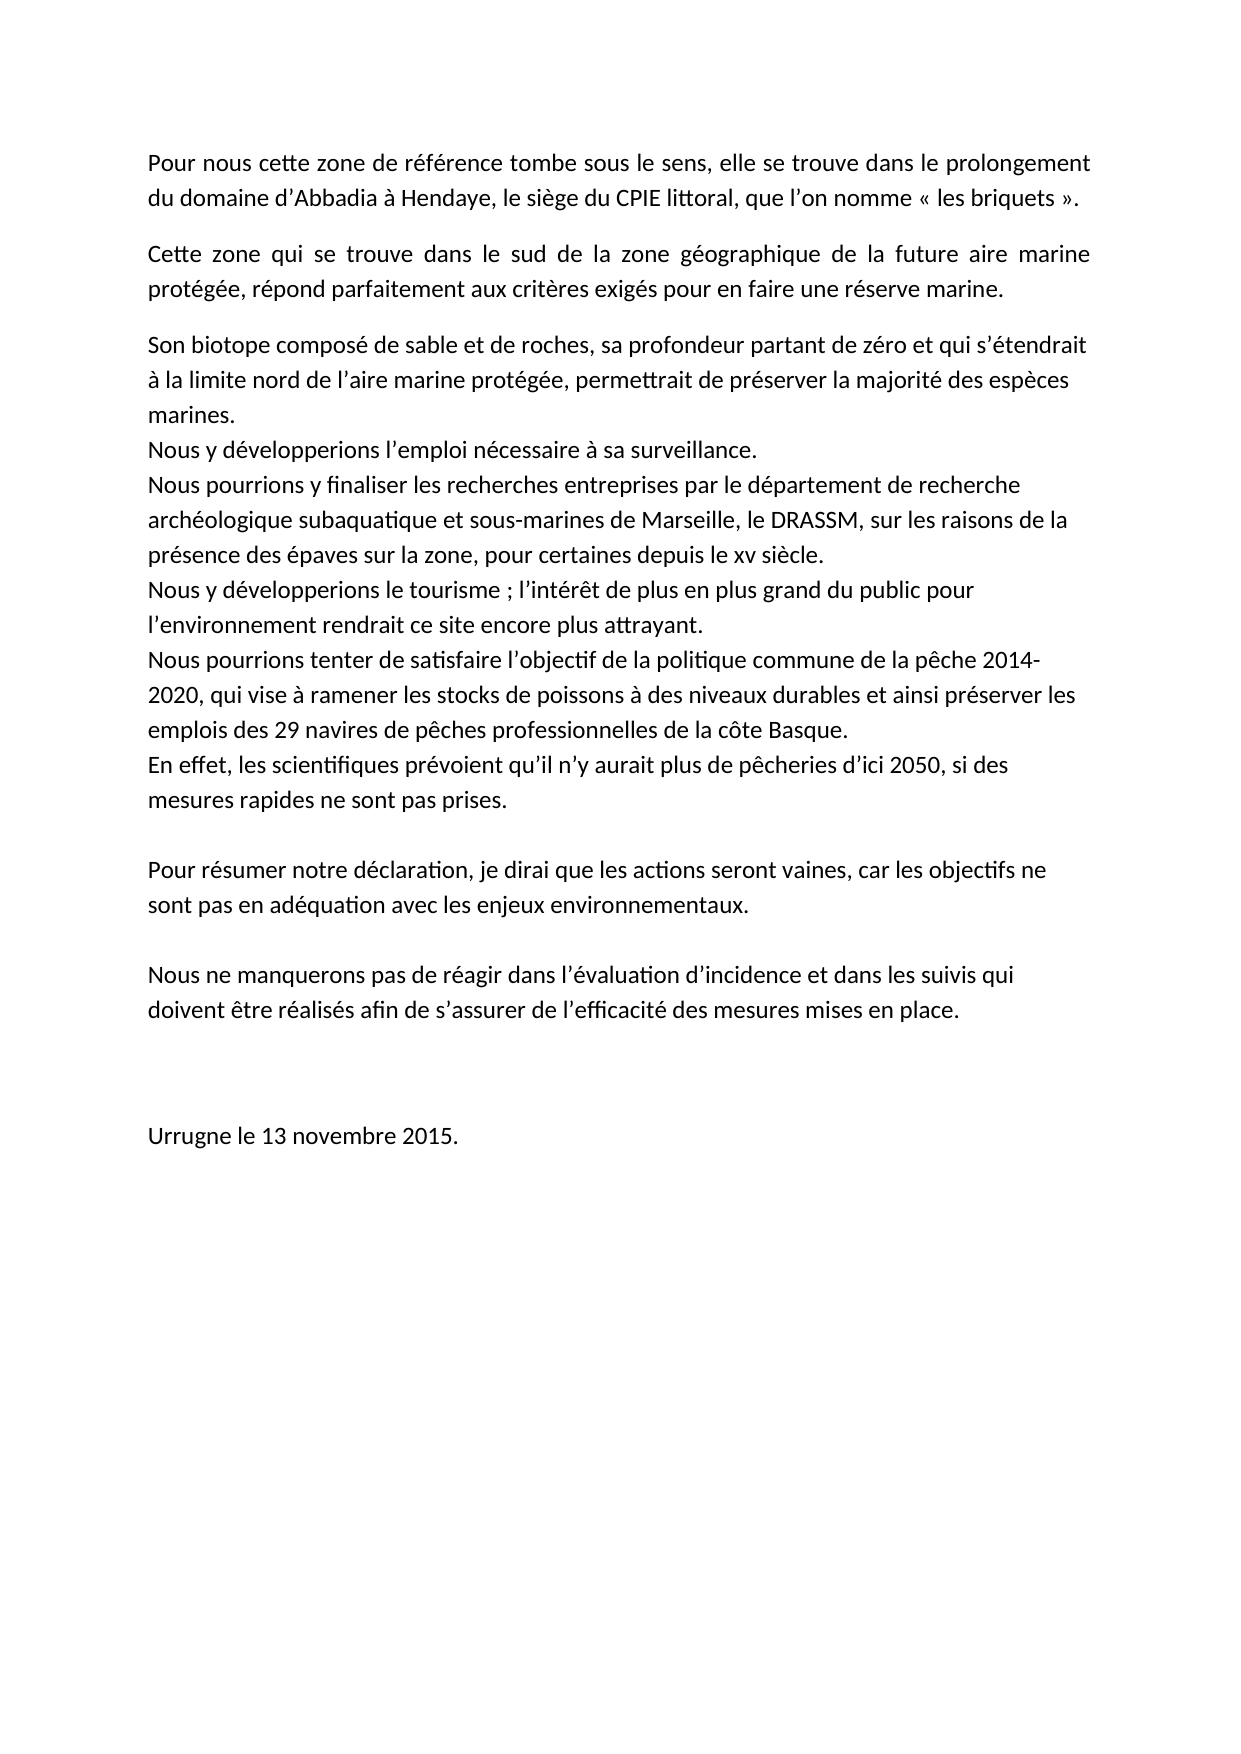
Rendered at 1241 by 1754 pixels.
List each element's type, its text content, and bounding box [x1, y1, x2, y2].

text Nous ne manquerons pas de réagir dans l’évaluation d’incidence et dans les suivis qui doivent être réalisés afin de s’assurer de l’efficacité des mesures mises en place. [148, 959, 1093, 1025]
text Son biotope composé de sable et de roches, sa profondeur partant de zéro et qui s’étendrait à la limite nord de l’aire marine protégée, permettrait de préserver la majorité des espèces marines. [148, 329, 1093, 430]
text Pour résumer notre déclaration, je dirai que les actions seront vaines, car les objectifs ne sont pas en adéquation avec les enjeux environnementaux. [148, 854, 1093, 920]
text Nous y développerions le tourisme ; l’intérêt de plus en plus grand du public pour l’environnement rendrait ce site encore plus attrayant. [148, 574, 1093, 640]
text Pour nous cette zone de référence tombe sous le sens, elle se trouve dans le prolongement du domaine d’Abbadia à Hendaye, le siège du CPIE littoral, que l’on nomme « les briquets ». [148, 148, 1093, 213]
text En effet, les scientifiques prévoient qu’il n’y aurait plus de pêcheries d’ici 2050, si des mesures rapides ne sont pas prises. [148, 749, 1093, 815]
text Nous pourrions tenter de satisfaire l’objectif de la politique commune de la pêche 2014-2020, qui vise à ramener les stocks de poissons à des niveaux durables et ainsi préserver les emplois des 29 navires de pêches professionnelles de la côte Basque. [148, 644, 1093, 745]
text Nous y développerions l’emploi nécessaire à sa surveillance. [148, 434, 1093, 465]
text Cette zone qui se trouve dans le sud de la zone géographique de la future aire marine protégée, répond parfaitement aux critères exigés pour en faire une réserve marine. [148, 238, 1093, 304]
text Nous pourrions y finaliser les recherches entreprises par le département de recherche archéologique subaquatique et sous-marines de Marseille, le DRASSM, sur les raisons de la présence des épaves sur la zone, pour certaines depuis le xv siècle. [148, 469, 1093, 570]
text Urrugne le 13 novembre 2015. [148, 1120, 1093, 1151]
